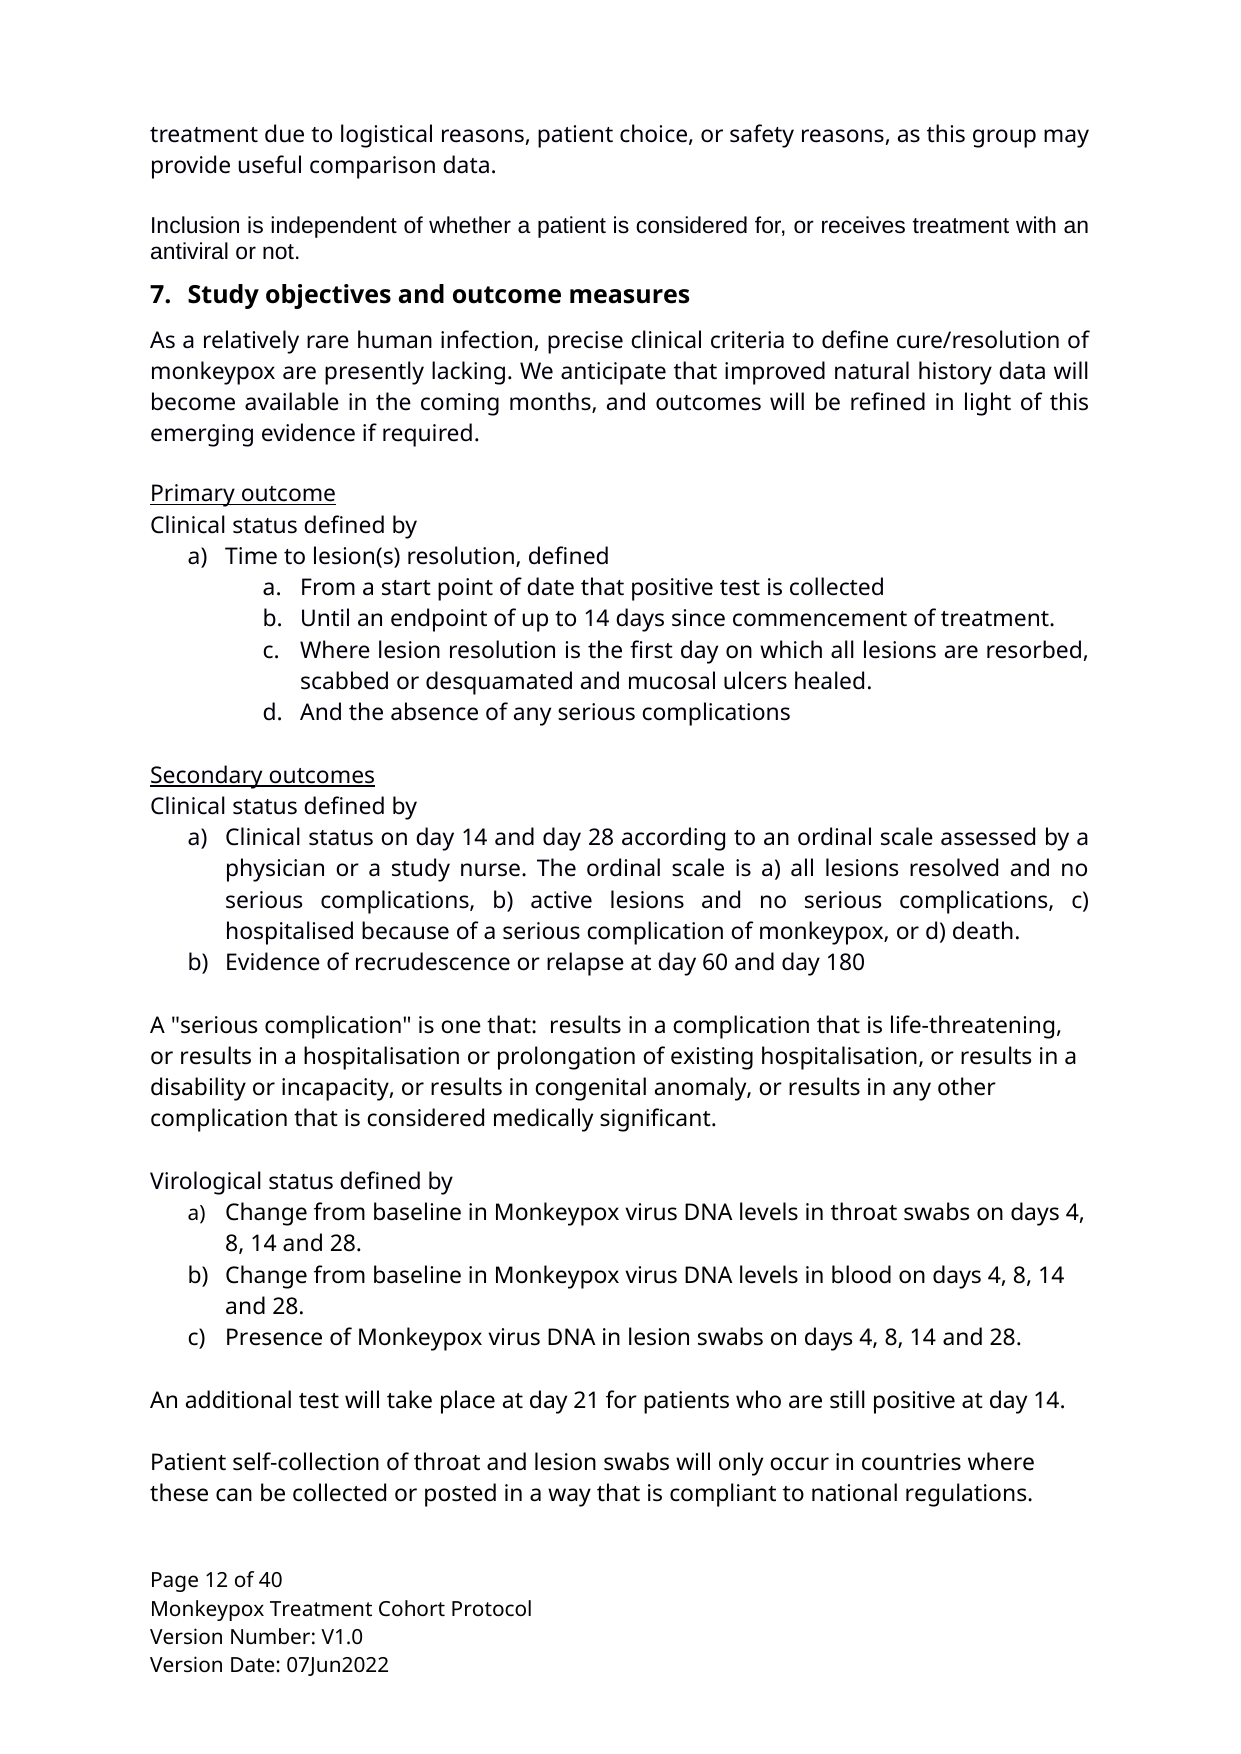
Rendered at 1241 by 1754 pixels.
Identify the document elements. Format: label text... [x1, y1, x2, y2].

list From a start point of date that positive test is collected [262, 571, 1090, 602]
text As a relatively rare human infection, precise clinical criteria to define cure/resolution of monkeypox are presently lacking. We anticipate that improved natural history data will become available in the coming months, and outcomes will be refined in light of this emerging evidence if required. [150, 324, 1090, 449]
text Virological status defined by [150, 1165, 1090, 1196]
text Secondary outcomes [150, 759, 1090, 790]
text An additional test will take place at day 21 for patients who are still positive at day 14. [150, 1384, 1090, 1415]
list Clinical status on day 14 and day 28 according to an ordinal scale assessed by a physician or a study nurse. The ordinal scale is a) all lesions resolved and no serious complications, b) active lesions and no serious complications, c) hospitalised because of a serious complication of monkeypox, or d) death. [187, 821, 1090, 946]
text Inclusion is independent of whether a patient is considered for, or receives treatment with an antiviral or not. [150, 212, 1090, 264]
list Time to lesion(s) resolution, defined [187, 540, 1090, 571]
list Until an endpoint of up to 14 days since commencement of treatment. [262, 602, 1090, 634]
list Evidence of recrudescence or relapse at day 60 and day 180 [187, 946, 1090, 977]
text A "serious complication" is one that: results in a complication that is life-threatening, or results in a hospitalisation or prolongation of existing hospitalisation, or results in a disability or incapacity, or results in congenital anomaly, or results in any other complication that is considered medically significant. [150, 1009, 1090, 1134]
list Change from baseline in Monkeypox virus DNA levels in throat swabs on days 4, 8, 14 and 28. [187, 1196, 1090, 1259]
list Presence of Monkeypox virus DNA in lesion swabs on days 4, 8, 14 and 28. [187, 1321, 1090, 1352]
text Patient self-collection of throat and lesion swabs will only occur in countries where these can be collected or posted in a way that is compliant to national regulations. [150, 1446, 1090, 1509]
list And the absence of any serious complications [262, 696, 1090, 727]
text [150, 118, 1090, 181]
text Primary outcome [150, 477, 1090, 509]
subtitle Study objectives and outcome measures [150, 277, 1090, 311]
list Where lesion resolution is the first day on which all lesions are resorbed, scabbed or desquamated and mucosal ulcers healed. [262, 634, 1090, 696]
text Clinical status defined by [150, 509, 1090, 540]
list Change from baseline in Monkeypox virus DNA levels in blood on days 4, 8, 14 and 28. [187, 1259, 1090, 1321]
text Clinical status defined by [150, 790, 1090, 821]
